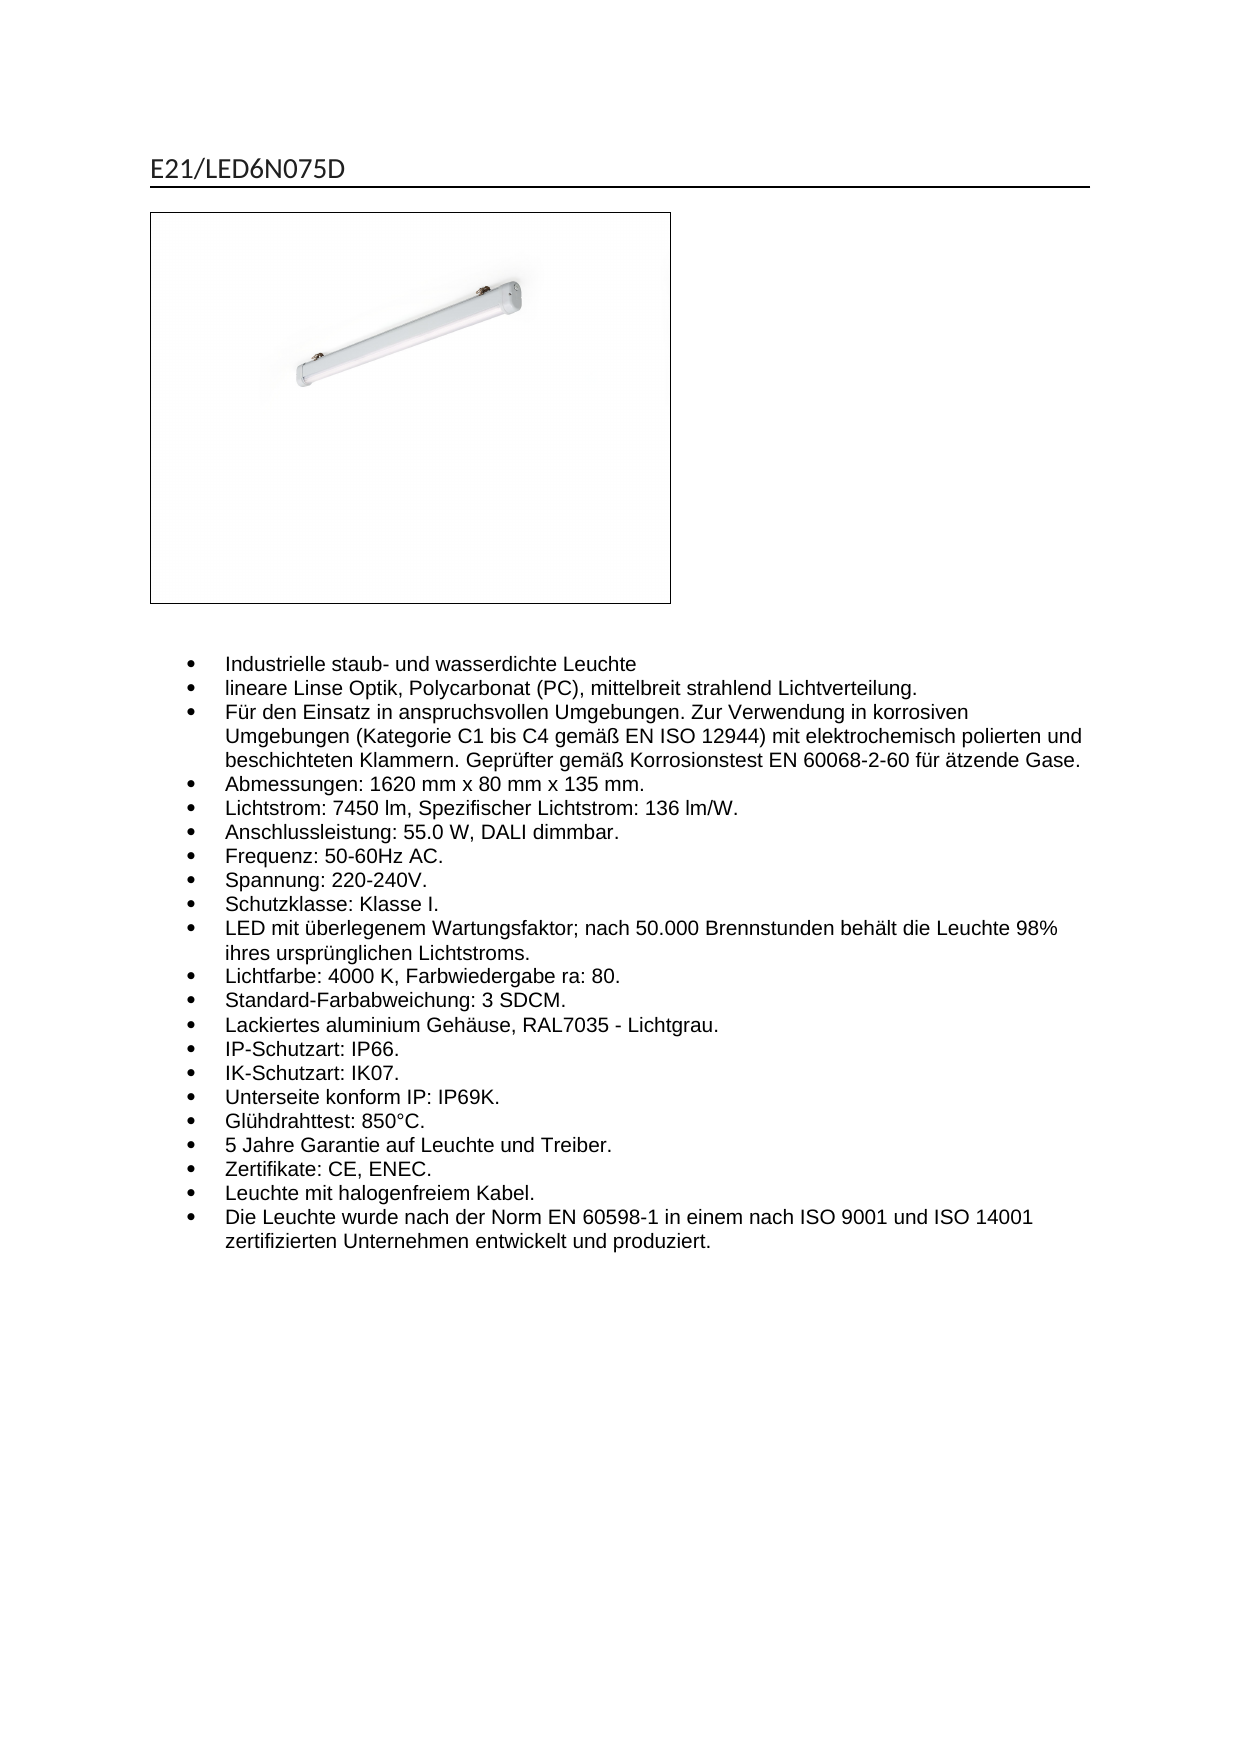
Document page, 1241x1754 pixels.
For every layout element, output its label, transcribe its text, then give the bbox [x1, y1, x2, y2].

list 5 Jahre Garantie auf Leuchte und Treiber. [187, 1133, 1090, 1157]
list Abmessungen: 1620 mm x 80 mm x 135 mm. [187, 772, 1090, 796]
list lineare Linse Optik, Polycarbonat (PC), mittelbreit strahlend Lichtverteilung. [187, 676, 1090, 700]
list Unterseite konform IP: IP69K. [187, 1084, 1090, 1109]
list Glühdrahttest: 850°C. [187, 1109, 1090, 1133]
list Lackiertes aluminium Gehäuse, RAL7035 - Lichtgrau. [187, 1012, 1090, 1036]
list Spannung: 220-240V. [187, 868, 1090, 892]
list Industrielle staub- und wasserdichte Leuchte [187, 652, 1090, 676]
list Schutzklasse: Klasse I. [187, 892, 1090, 916]
picture [151, 213, 670, 603]
list LED mit überlegenem Wartungsfaktor; nach 50.000 Brennstunden behält die Leuchte 98% ihres ursprünglichen Lichtstroms. [187, 916, 1090, 964]
list IK-Schutzart: IK07. [187, 1061, 1090, 1084]
text E21/LED6N075D [150, 150, 1090, 186]
list Anschlussleistung: 55.0 W, DALI dimmbar. [187, 820, 1090, 844]
list Zertifikate: CE, ENEC. [187, 1157, 1090, 1181]
list Frequenz: 50-60Hz AC. [187, 844, 1090, 868]
list IP-Schutzart: IP66. [187, 1036, 1090, 1061]
list Lichtstrom: 7450 lm, Spezifischer Lichtstrom: 136 lm/W. [187, 796, 1090, 820]
list Lichtfarbe: 4000 K, Farbwiedergabe ra: 80. [187, 964, 1090, 988]
list Für den Einsatz in anspruchsvollen Umgebungen. Zur Verwendung in korrosiven Umgebungen (Kategorie C1 bis C4 gemäß EN ISO 12944) mit elektrochemisch polierten und beschichteten Klammern. Geprüfter gemäß Korrosionstest EN 60068-2-60 für ätzende Gase. [187, 700, 1090, 772]
list Die Leuchte wurde nach der Norm EN 60598-1 in einem nach ISO 9001 und ISO 14001 zertifizierten Unternehmen entwickelt und produziert. [187, 1205, 1090, 1253]
list Standard-Farbabweichung: 3 SDCM. [187, 988, 1090, 1012]
list Leuchte mit halogenfreiem Kabel. [187, 1181, 1090, 1205]
